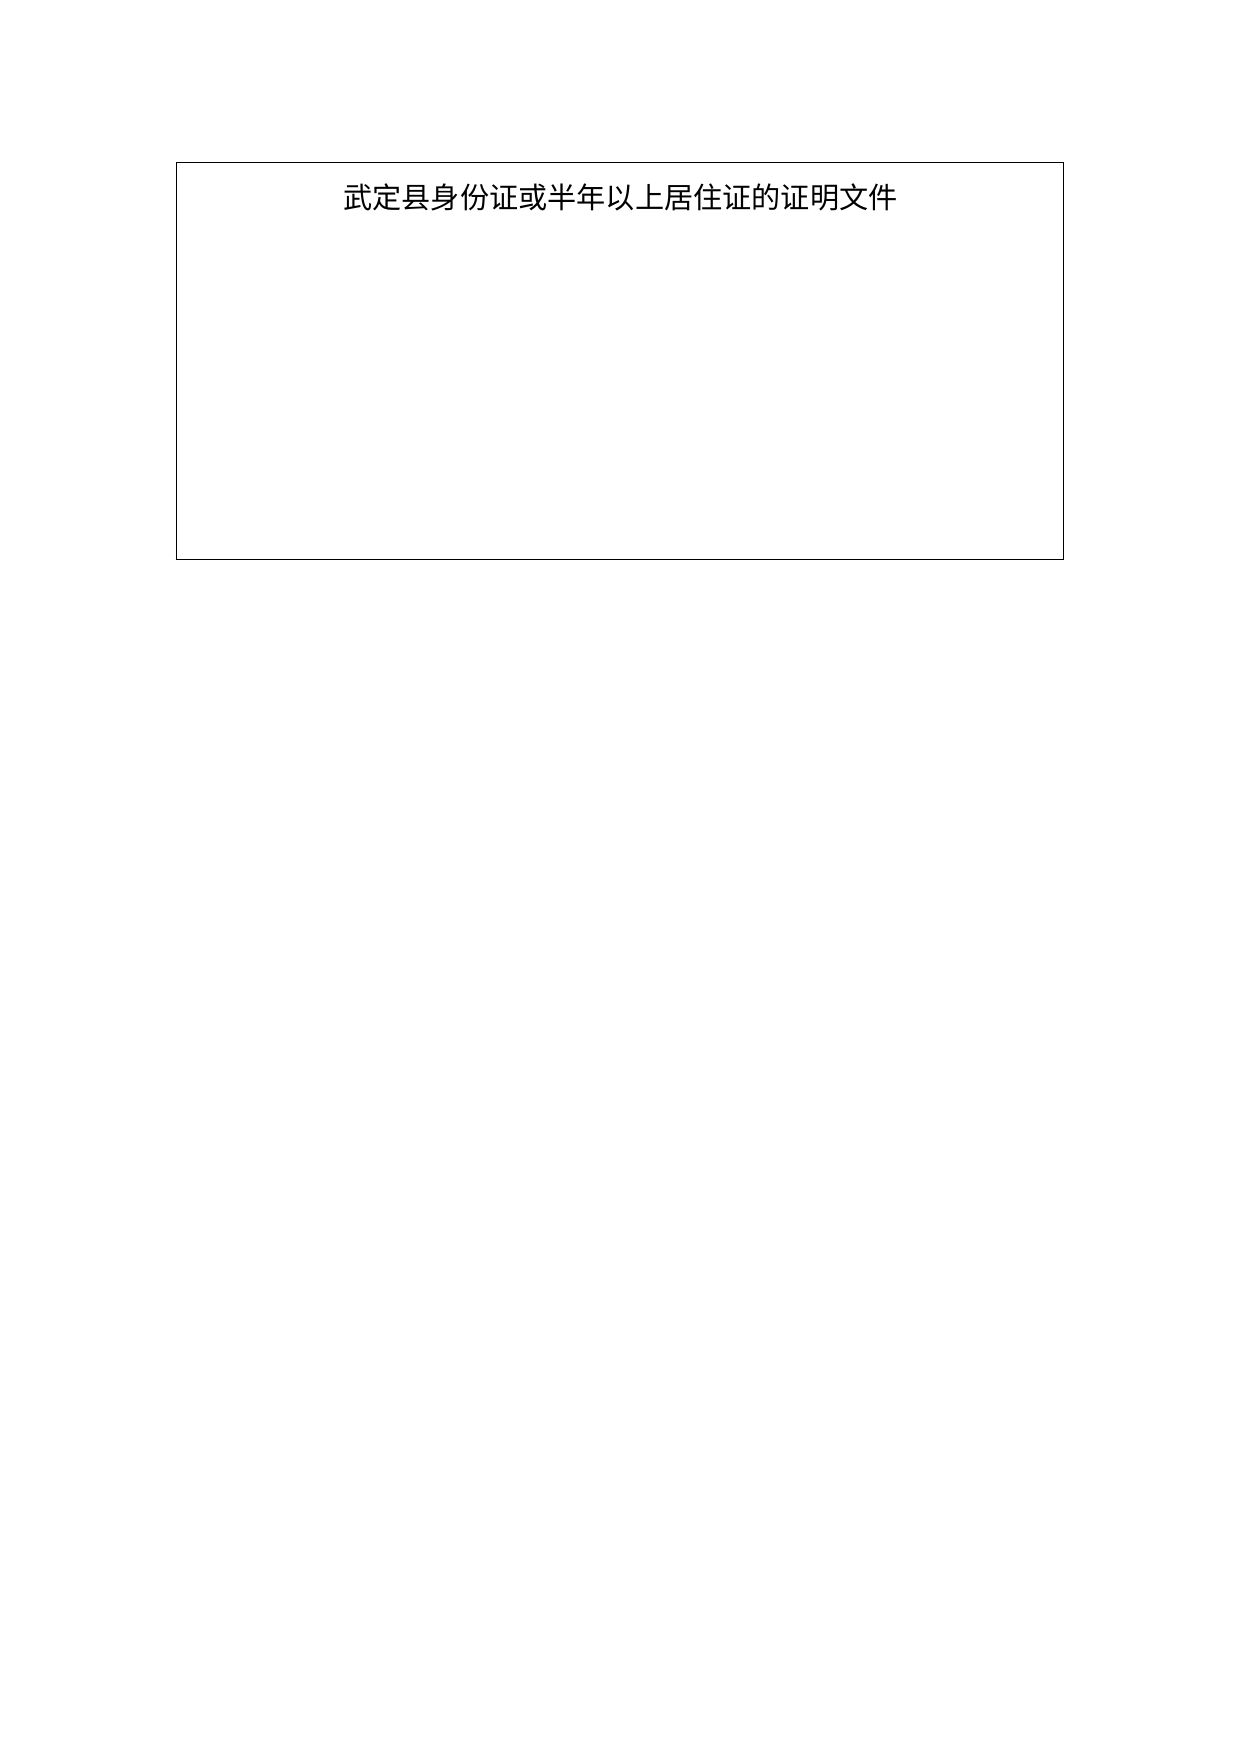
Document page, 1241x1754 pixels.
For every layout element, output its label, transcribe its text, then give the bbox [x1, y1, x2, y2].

table_cell 武定县身份证或半年以上居住证的证明文件 [177, 163, 1063, 559]
